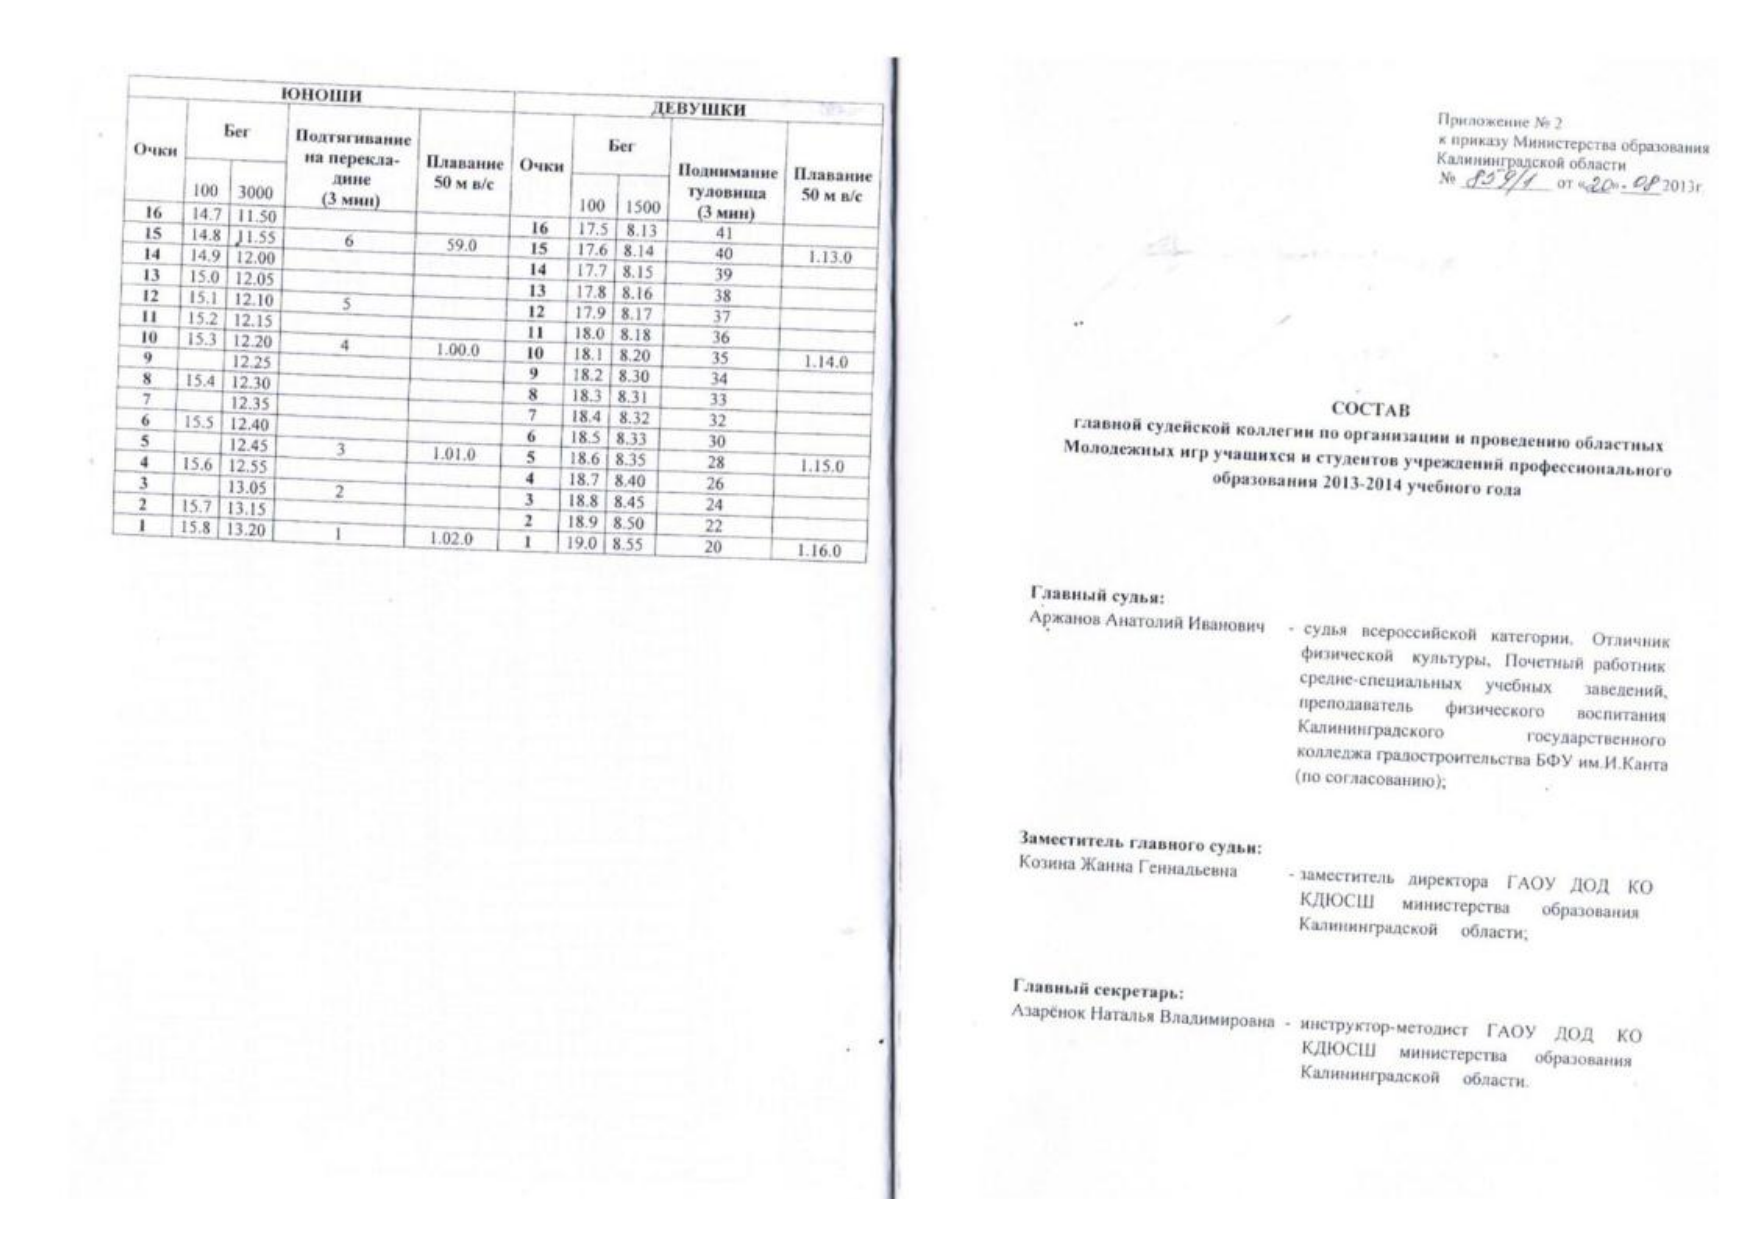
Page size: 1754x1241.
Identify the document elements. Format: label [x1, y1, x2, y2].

picture [35, 41, 1719, 1199]
